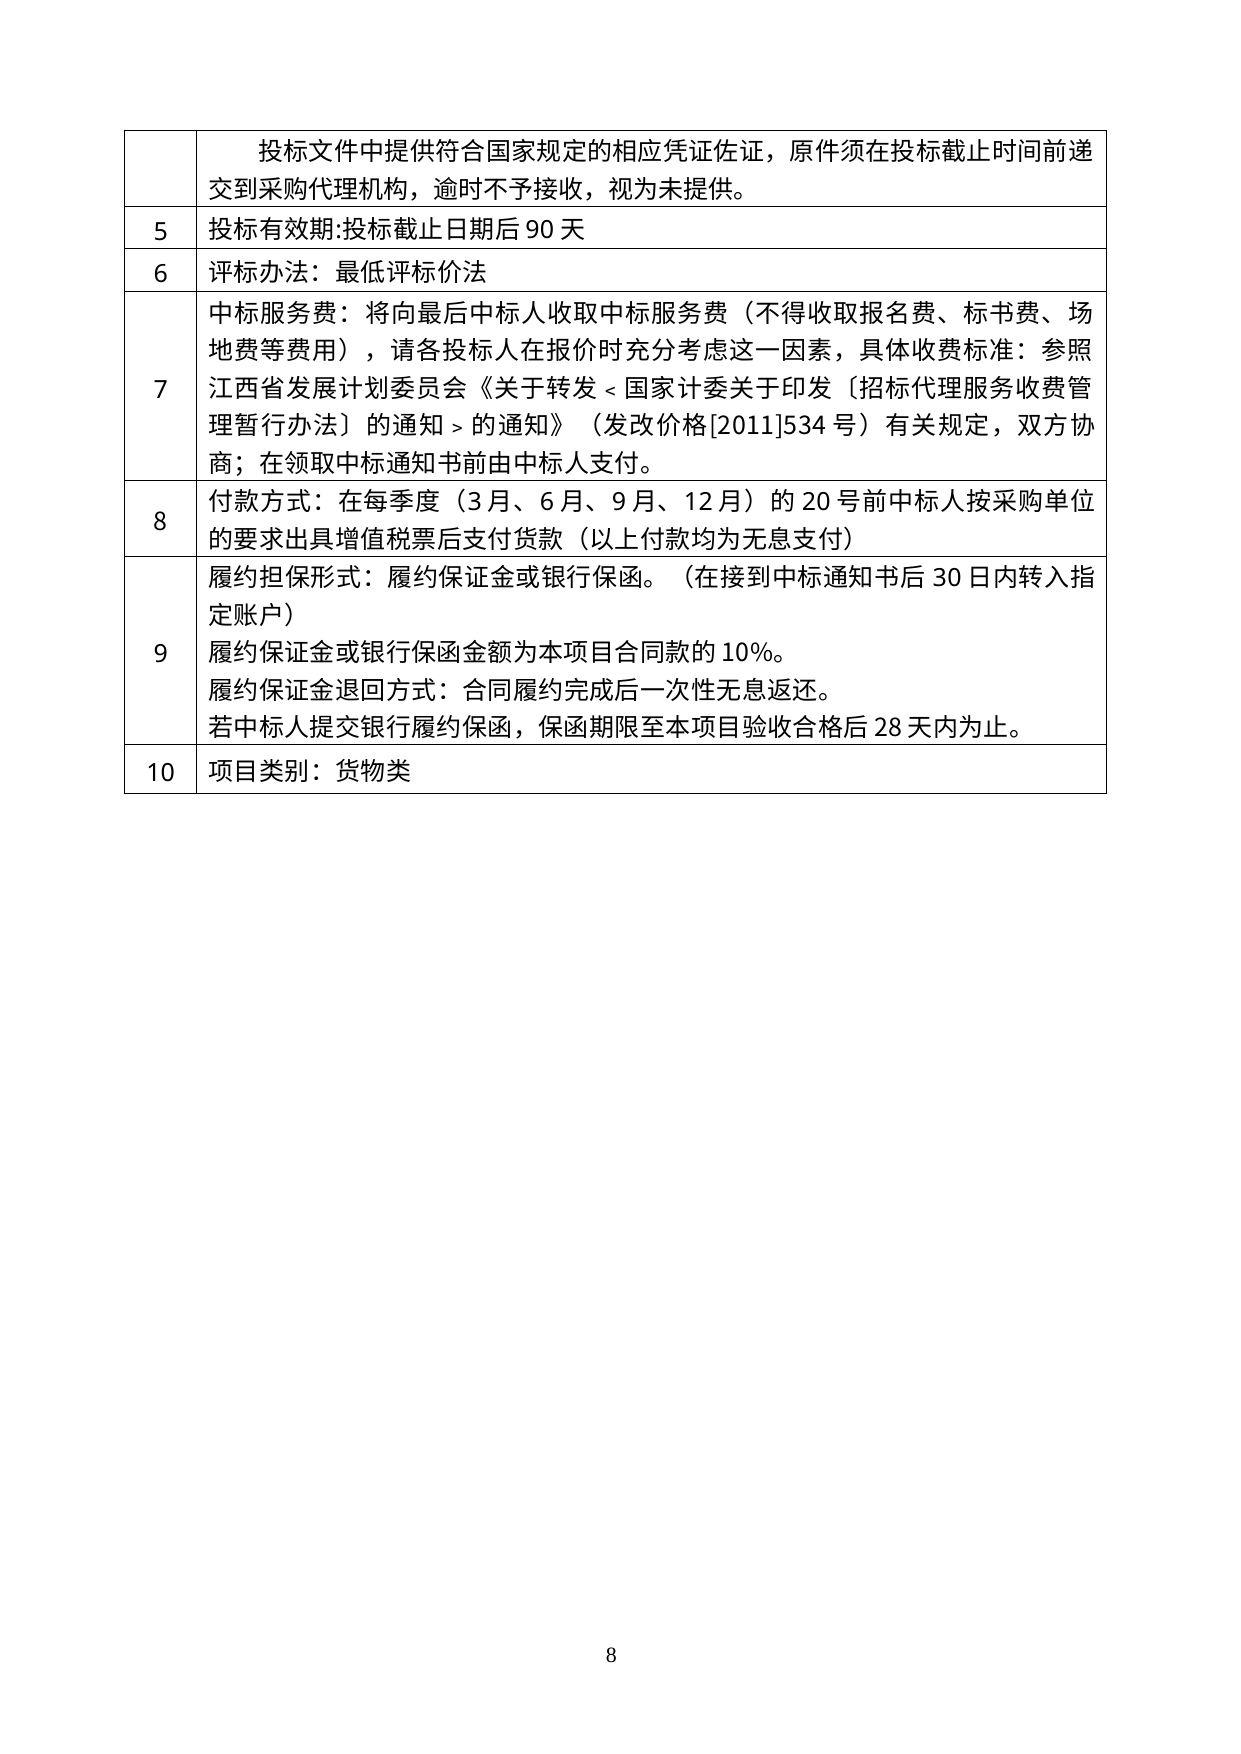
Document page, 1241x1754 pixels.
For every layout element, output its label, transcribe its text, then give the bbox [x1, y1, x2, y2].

table_cell 中标服务费：将向最后中标人收取中标服务费（不得收取报名费、标书费、场地费等费用），请各投标人在报价时充分考虑这一因素，具体收费标准：参照江西省发展计划委员会《关于转发﹤国家计委关于印发〔招标代理服务收费管理暂行办法〕的通知﹥的通知》（发改价格[2011]534号）有关规定，双方协商；在领取中标通知书前由中标人支付。 [197, 292, 1106, 479]
table_cell 投标有效期:投标截止日期后90天 [197, 207, 1106, 248]
table_cell 履约担保形式：履约保证金或银行保函。（在接到中标通知书后30日内转入指定账户） 履约保证金或银行保函金额为本项目合同款的10%。 履约保证金退回方式：合同履约完成后一次性无息返还。 若中标人提交银行履约保函，保函期限至本项目验收合格后28天内为止。 [197, 557, 1106, 744]
table_cell 5 [125, 207, 196, 248]
table_cell 评标办法：最低评标价法 [197, 249, 1106, 291]
table_cell 8 [125, 481, 196, 556]
table_cell 7 [125, 292, 196, 479]
table_cell 6 [125, 249, 196, 291]
table_cell 9 [125, 557, 196, 744]
table_cell 10 [125, 745, 196, 793]
table_cell 项目类别：货物类 [197, 745, 1106, 793]
table_cell 4 [125, 131, 196, 206]
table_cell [197, 131, 1106, 206]
table_cell 付款方式：在每季度（3月、6月、9月、12月）的20号前中标人按采购单位的要求出具增值税票后支付货款（以上付款均为无息支付） [197, 481, 1106, 556]
